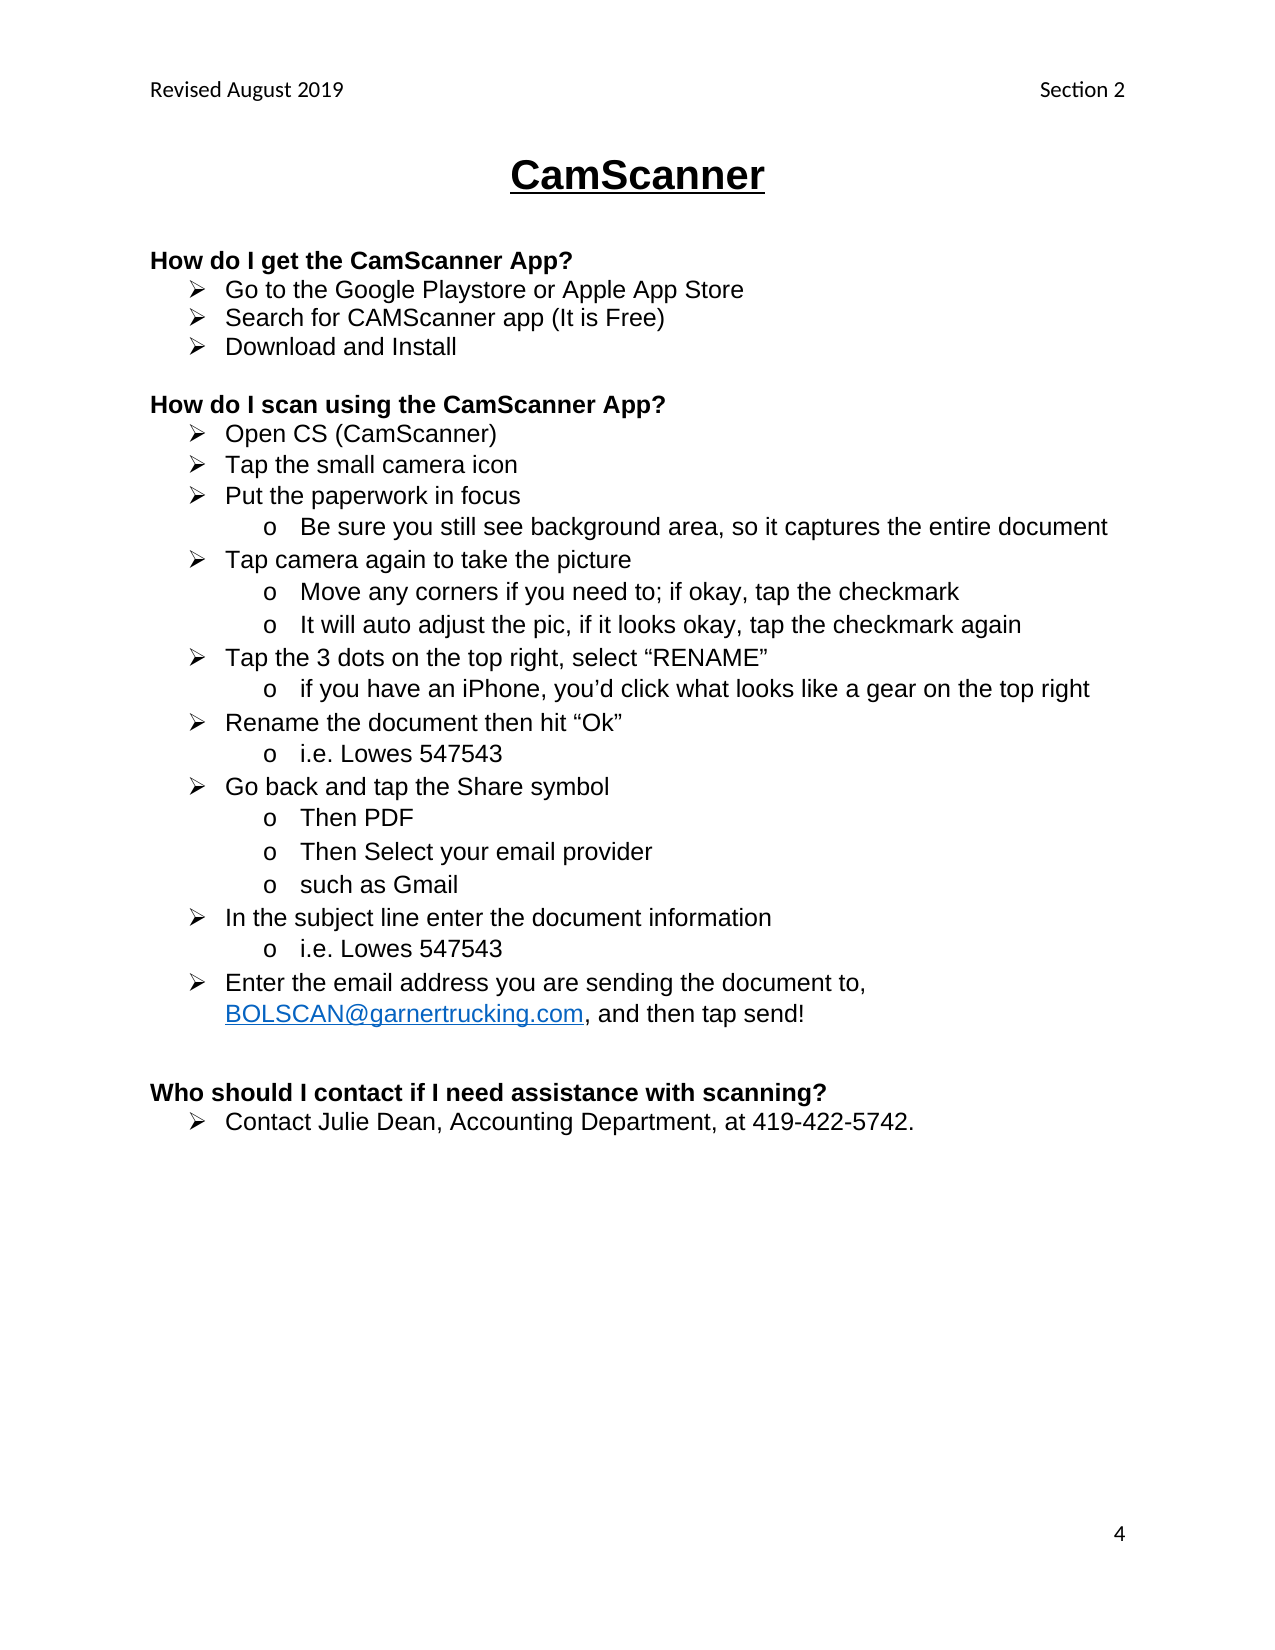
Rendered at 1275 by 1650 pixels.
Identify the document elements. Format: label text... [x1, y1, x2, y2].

list Download and Install [187, 332, 1125, 361]
list Go back and tap the Share symbol [187, 772, 1125, 801]
list It will auto adjust the pic, if it looks okay, tap the checkmark again [262, 610, 1125, 641]
list Go to the Google Playstore or Apple App Store [187, 274, 1125, 303]
list Then Select your email provider [262, 837, 1125, 868]
list Rename the document then hit “Ok” [187, 708, 1125, 737]
list if you have an iPhone, you’d click what looks like a gear on the top right [262, 674, 1125, 705]
list In the subject line enter the document information [187, 903, 1125, 932]
list Put the paperwork in focus [187, 481, 1125, 510]
text How do I get the CamScanner App? [150, 246, 1125, 274]
list i.e. Lowes 547543 [262, 934, 1125, 965]
list Move any corners if you need to; if okay, tap the checkmark [262, 577, 1125, 607]
text Who should I contact if I need assistance with scanning? [150, 1078, 1125, 1106]
list Be sure you still see background area, so it captures the entire document [262, 512, 1125, 543]
list Enter the email address you are sending the document to, BOLSCAN@garnertrucking.com, and then tap send! [187, 968, 1125, 1028]
list Tap the 3 dots on the top right, select “RENAME” [187, 643, 1125, 672]
text CamScanner [150, 150, 1125, 198]
list such as Gmail [262, 870, 1125, 901]
list Tap camera again to take the picture [187, 545, 1125, 574]
list Contact Julie Dean, Accounting Department, at 419-422-5742. [187, 1106, 1125, 1135]
list i.e. Lowes 547543 [262, 739, 1125, 770]
list Tap the small camera icon [187, 450, 1125, 479]
text How do I scan using the CamScanner App? [150, 390, 1125, 419]
list Open CS (CamScanner) [187, 419, 1125, 447]
list Search for CAMScanner app (It is Free) [187, 303, 1125, 332]
list Then PDF [262, 803, 1125, 834]
